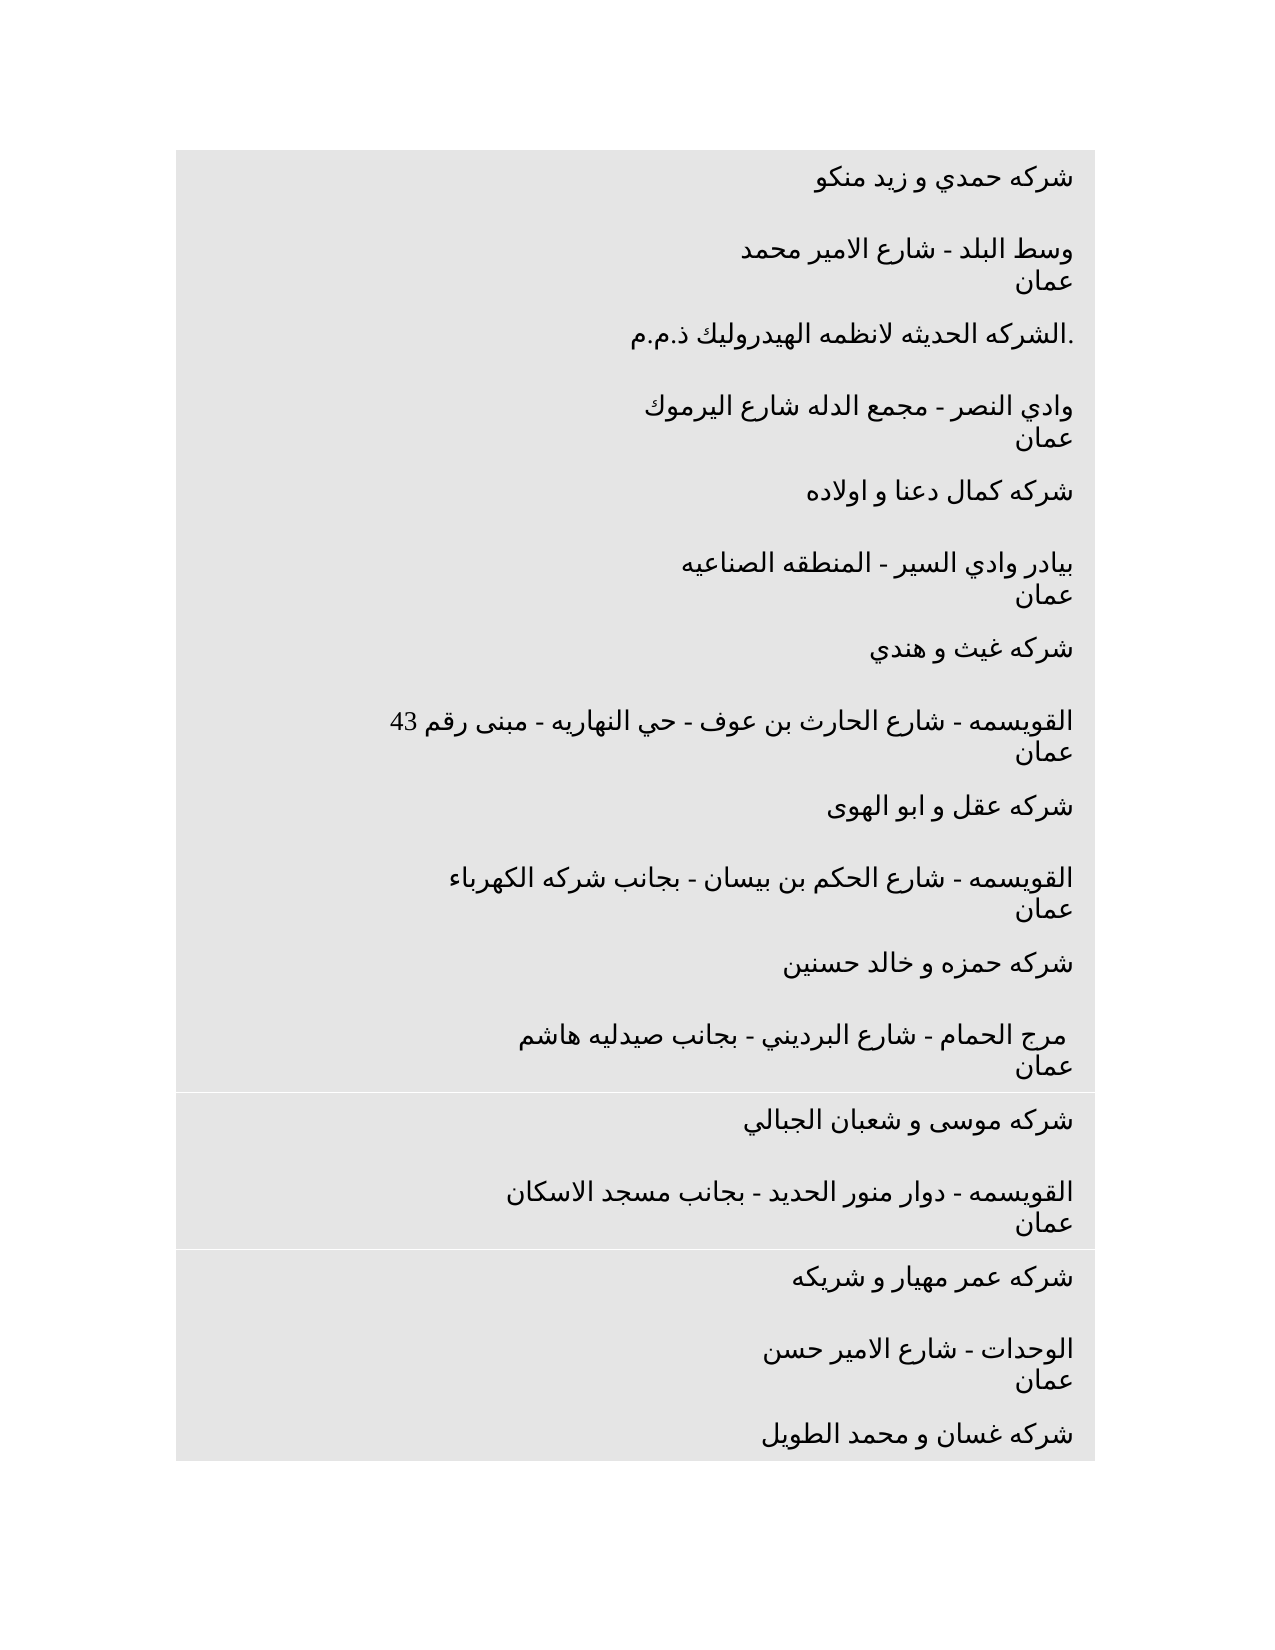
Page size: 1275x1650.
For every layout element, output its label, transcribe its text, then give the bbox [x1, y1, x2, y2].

table_cell شركه عقل و ابو الهوى القويسمه - شارع الحكم بن بيسان - بجانب شركه الكهرباء عمان [176, 778, 1095, 935]
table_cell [176, 1407, 1095, 1461]
table_cell شركه موسى و شعبان الجبالي القويسمه - دوار منور الحديد - بجانب مسجد الاسكان عمان [176, 1093, 1095, 1249]
table_cell شركه حمدي و زيد منكو وسط البلد - شارع الامير محمد عمان [176, 150, 1095, 307]
table_cell شركه حمزه و خالد حسنين مرج الحمام - شارع البرديني - بجانب صيدليه هاشم عمان [176, 935, 1095, 1092]
table_cell شركه غيث و هندي القويسمه - شارع الحارث بن عوف - حي النهاريه - مبنى رقم 43 عمان [176, 621, 1095, 778]
table_cell شركه كمال دعنا و اولاده بيادر وادي السير - المنطقه الصناعيه عمان [176, 464, 1095, 621]
table_cell شركه عمر مهيار و شريكه الوحدات - شارع الامير حسن عمان [176, 1250, 1095, 1407]
table_cell الشركه الحديثه لانظمه الهيدروليك ذ.م.م. وادي النصر - مجمع الدله شارع اليرموك عمان [176, 307, 1095, 464]
